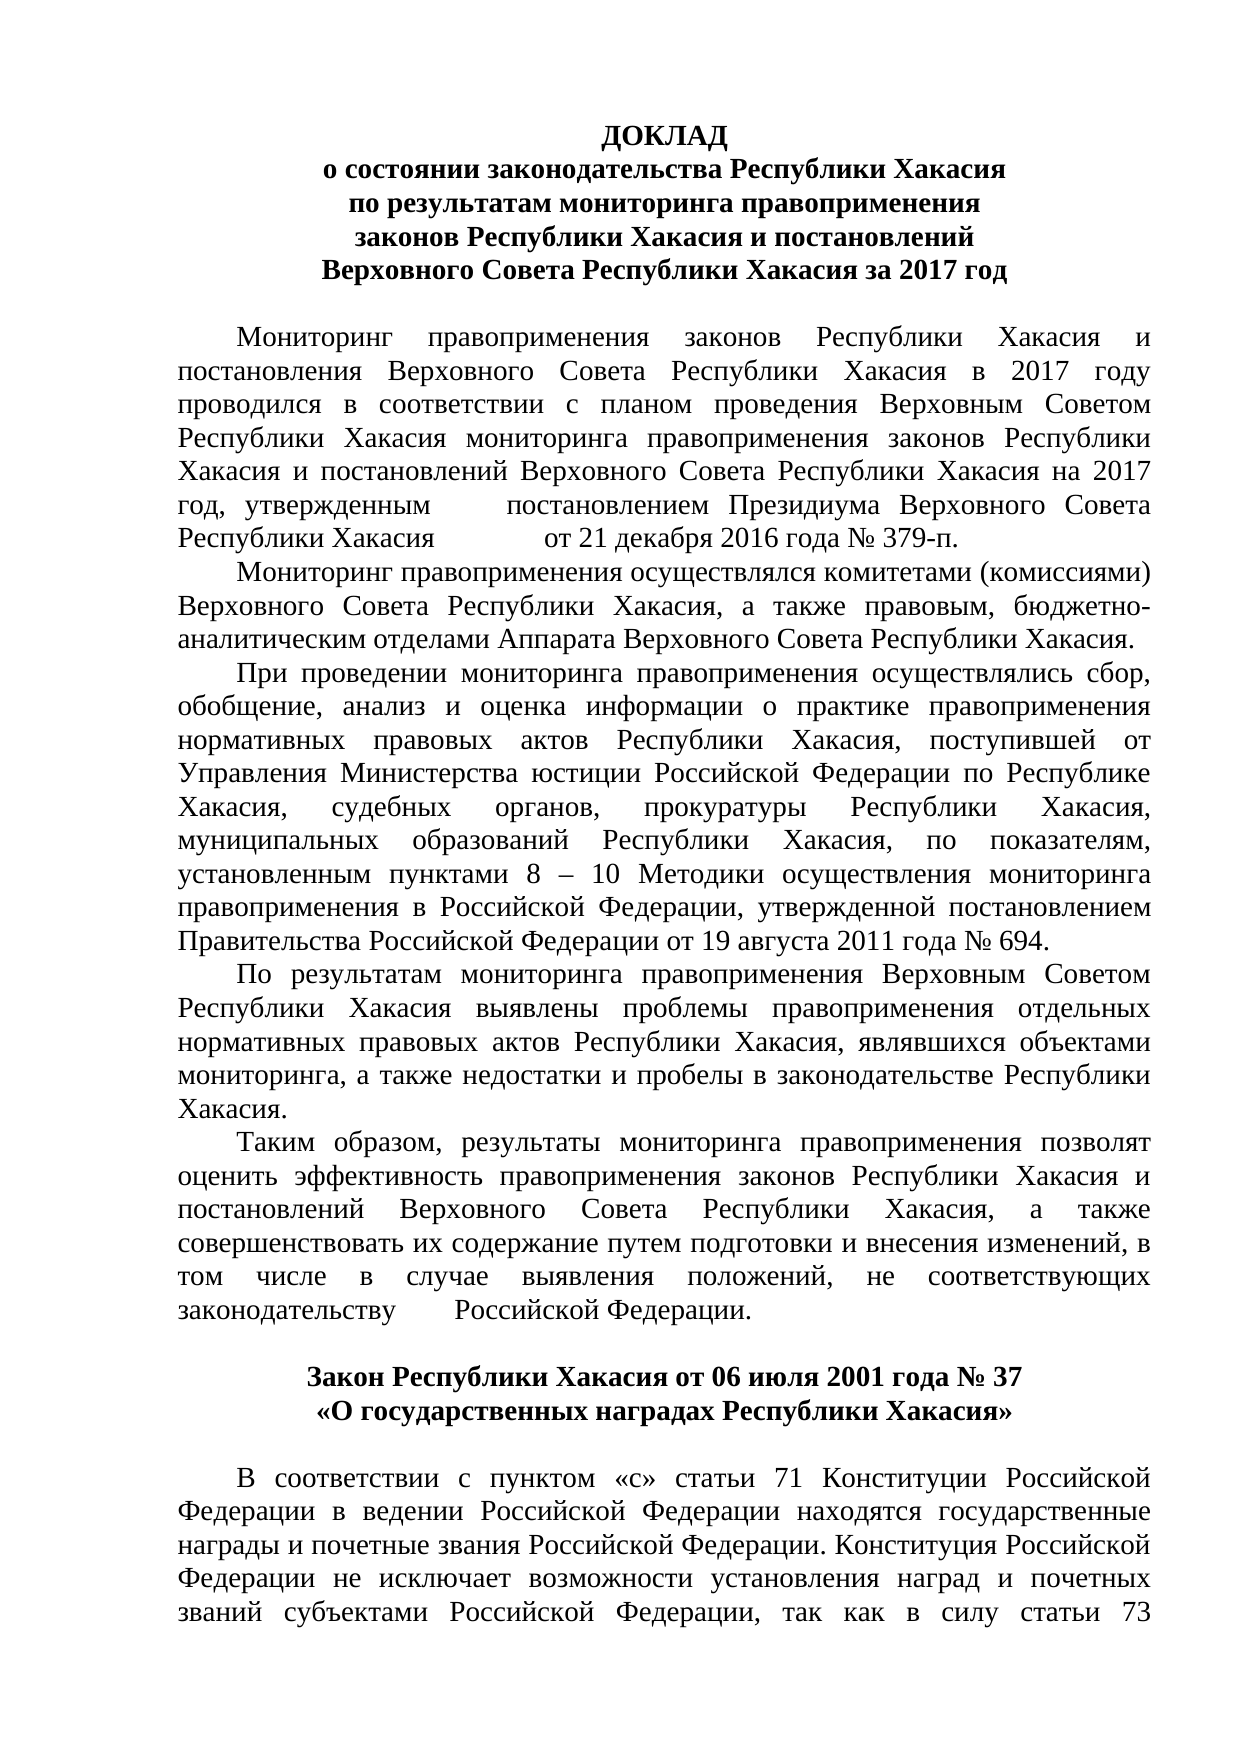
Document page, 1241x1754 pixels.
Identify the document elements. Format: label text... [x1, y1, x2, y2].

text Верховного Совета Республики Хакасия за 2017 год [177, 252, 1152, 286]
text Таким образом, результаты мониторинга правоприменения позволят оценить эффективность правоприменения законов Республики Хакасия и постановлений Верховного Совета Республики Хакасия, а также совершенствовать их содержание путем подготовки и внесения изменений, в том числе в случае выявления положений, не соответствующих законодательству Российской Федерации. [177, 1124, 1152, 1326]
text по результатам мониторинга правоприменения [177, 185, 1152, 219]
text Мониторинг правоприменения законов Республики Хакасия и постановления Верховного Совета Республики Хакасия в 2017 году проводился в соответствии с планом проведения Верховным Советом Республики Хакасия мониторинга правоприменения законов Республики Хакасия и постановлений Верховного Совета Республики Хакасия на 2017 год, утвержденным постановлением Президиума Верховного Совета Республики Хакасия от 21 декабря 2016 года № 379-п. [177, 319, 1152, 554]
text «О государственных наградах Республики Хакасия» [177, 1393, 1152, 1426]
text По результатам мониторинга правоприменения Верховным Советом Республики Хакасия выявлены проблемы правоприменения отдельных нормативных правовых актов Республики Хакасия, являвшихся объектами мониторинга, а также недостатки и пробелы в законодательстве Республики Хакасия. [177, 957, 1152, 1124]
text о состоянии законодательства Республики Хакасия [177, 152, 1152, 185]
text законов Республики Хакасия и постановлений [177, 219, 1152, 252]
text Мониторинг правоприменения осуществлялся комитетами (комиссиями) Верховного Совета Республики Хакасия, а также правовым, бюджетно-аналитическим отделами Аппарата Верховного Совета Республики Хакасия. [177, 554, 1152, 655]
text ДОКЛАД [177, 118, 1152, 152]
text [177, 1460, 1152, 1627]
text Закон Республики Хакасия от 06 июля 2001 года № 37 [177, 1359, 1152, 1393]
text При проведении мониторинга правоприменения осуществлялись сбор, обобщение, анализ и оценка информации о практике правоприменения нормативных правовых актов Республики Хакасия, поступившей от Управления Министерства юстиции Российской Федерации по Республике Хакасия, судебных органов, прокуратуры Республики Хакасия, муниципальных образований Республики Хакасия, по показателям, установленным пунктами 8 – 10 Методики осуществления мониторинга правоприменения в Российской Федерации, утвержденной постановлением Правительства Российской Федерации от 19 августа 2011 года № 694. [177, 655, 1152, 957]
